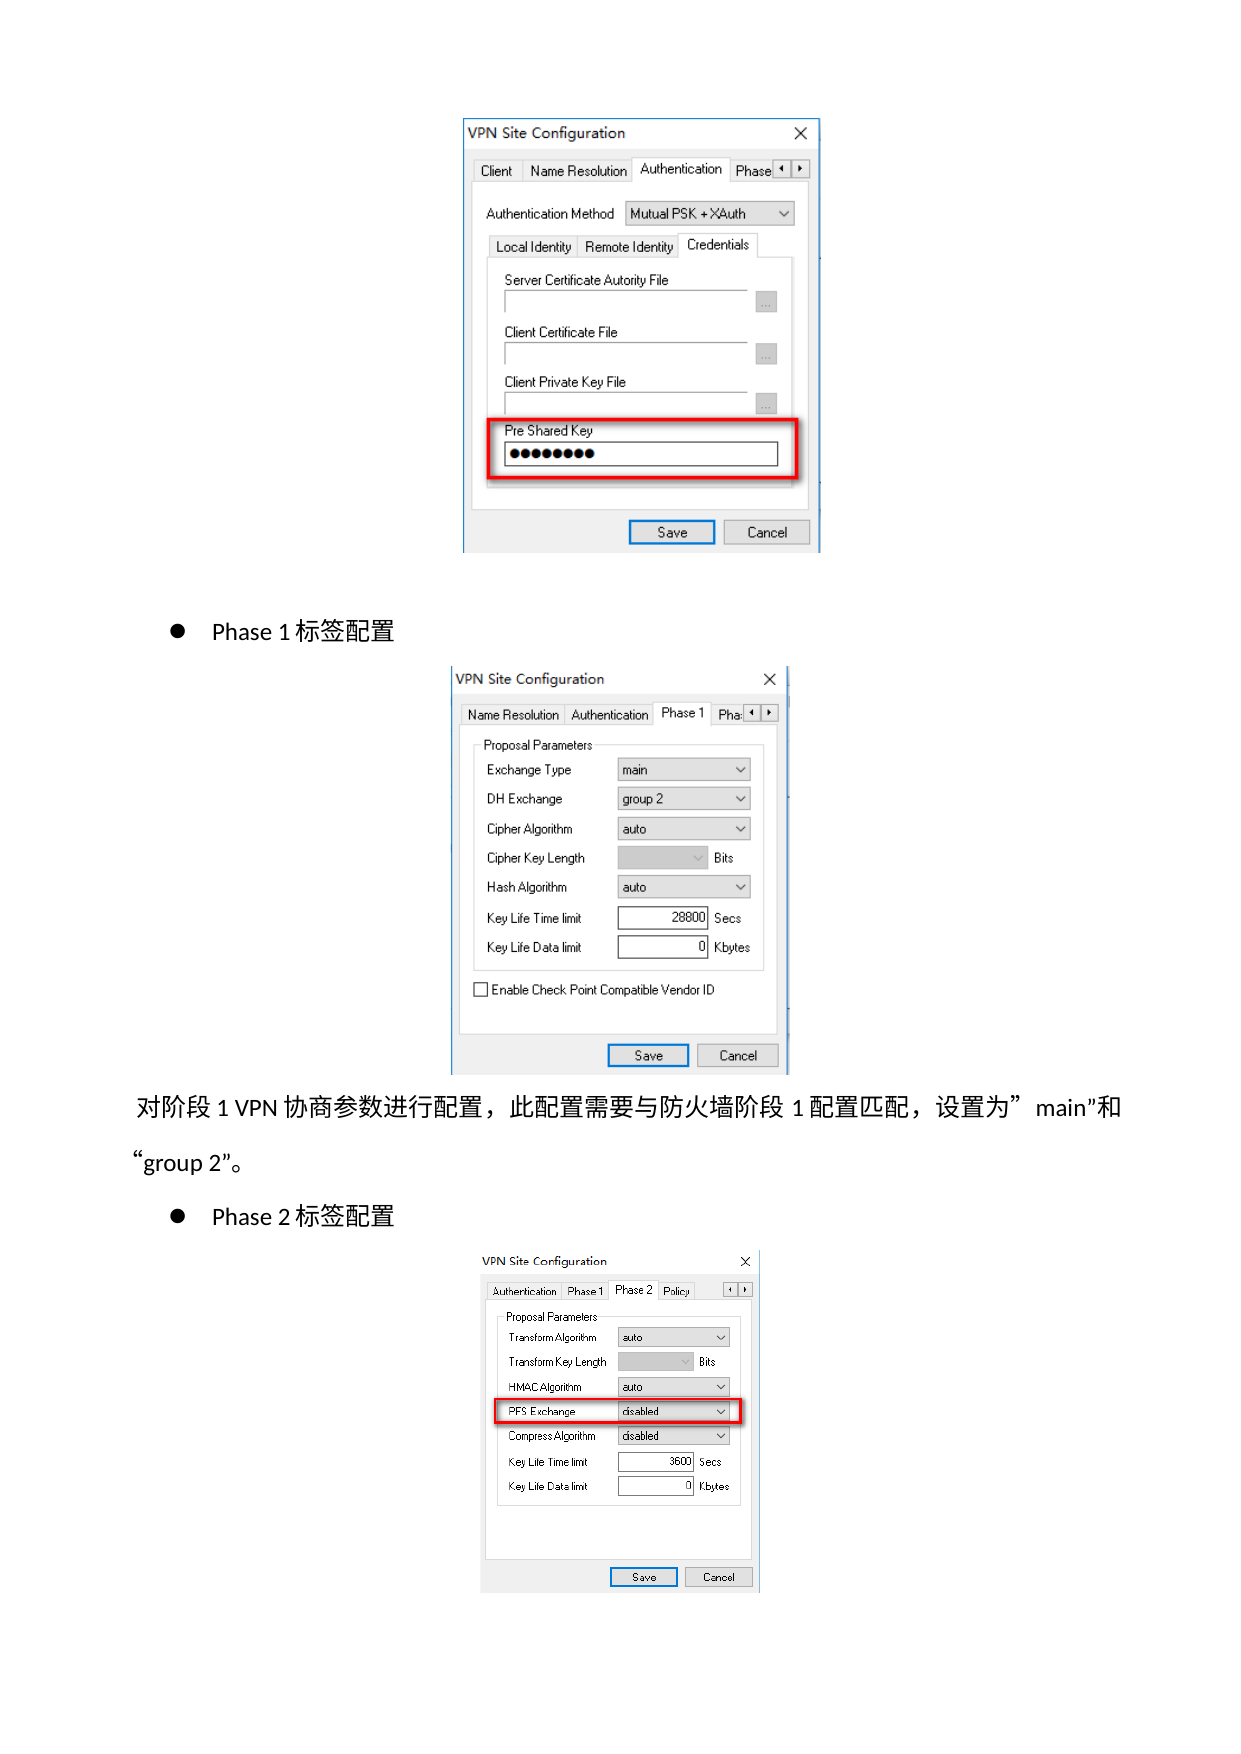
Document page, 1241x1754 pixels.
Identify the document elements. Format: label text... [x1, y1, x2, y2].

picture [480, 1250, 760, 1593]
list Phase 1标签配置 [168, 612, 1122, 648]
picture [450, 666, 790, 1075]
text 对阶段1 VPN协商参数进行配置，此配置需要与防火墙阶段1配置匹配，设置为”main”和“group 2”。 [118, 1088, 1122, 1178]
picture [463, 118, 821, 553]
list Phase 2标签配置 [168, 1196, 1122, 1233]
